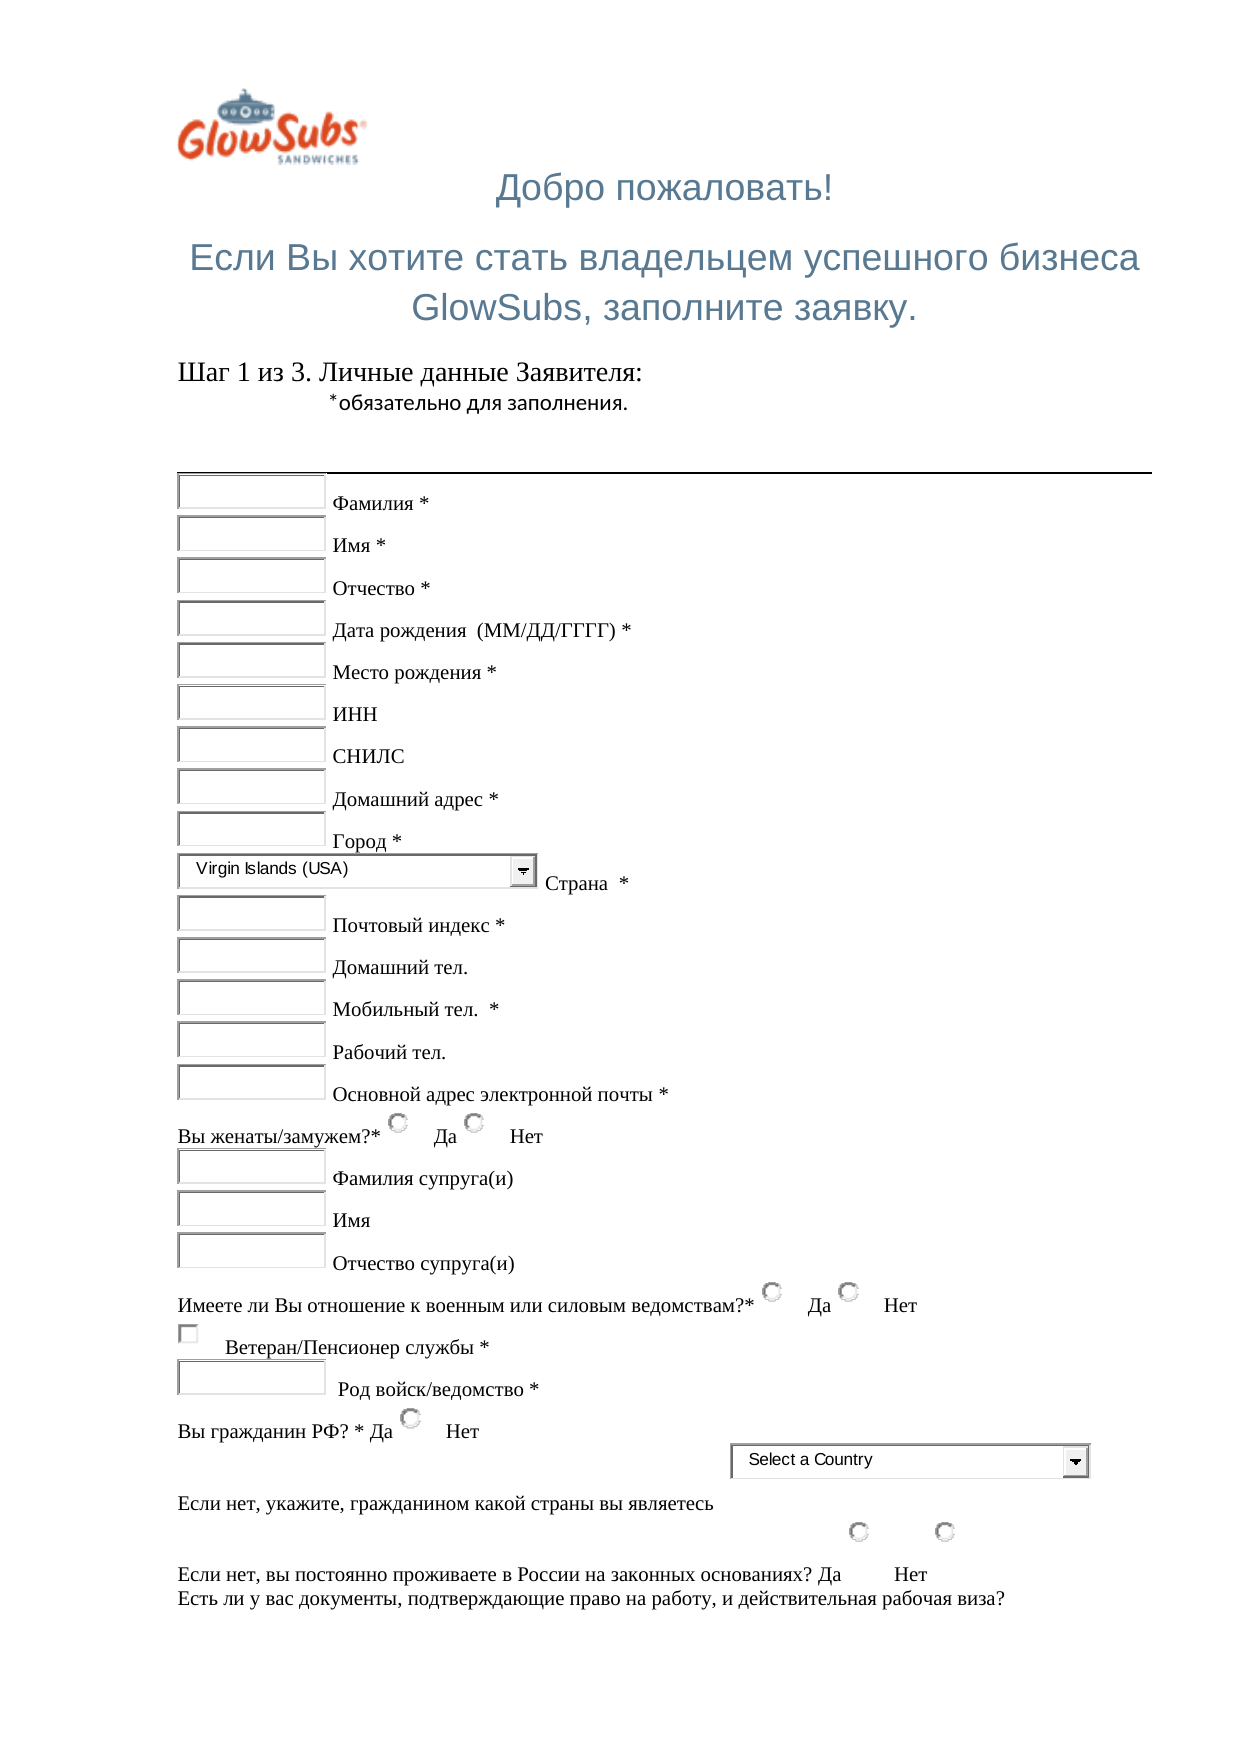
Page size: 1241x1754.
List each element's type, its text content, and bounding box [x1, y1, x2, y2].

text Если нет, укажите, гражданином какой страны вы являетесь Если нет, вы постоянно проживаете в России на законных основаниях? Да Нет Есть ли у вас документы, подтверждающие право на работу, и действительная рабочая виза? [177, 1443, 1152, 1610]
text Страна * [177, 853, 1152, 895]
text Имеете ли Вы отношение к военным или силовым ведомствам?* Да Нет [177, 1274, 1152, 1317]
text ИНН [177, 684, 1152, 726]
text Имя * [177, 515, 1152, 557]
text Вы гражданин РФ? * Да Нет [177, 1401, 1152, 1443]
text Фамилия супруга(и) [177, 1148, 1152, 1190]
text Имя [177, 1190, 1152, 1232]
text Дата рождения (ММ/ДД/ГГГГ) * [177, 599, 1152, 642]
picture [177, 88, 368, 165]
text Отчество супруга(и) [177, 1232, 1152, 1274]
text СНИЛС [177, 726, 1152, 768]
text Если Вы хотите стать владельцем успешного бизнеса GlowSubs, заполните заявку. [177, 235, 1152, 328]
text Почтовый индекс * [177, 895, 1152, 937]
list *обязательно для заполнения. [327, 388, 1152, 416]
text Место рождения * [177, 642, 1152, 684]
text Город * [177, 811, 1152, 853]
text Домашний тел. [177, 937, 1152, 979]
text Рабочий тел. [177, 1021, 1152, 1064]
text Отчество * [177, 557, 1152, 599]
text Основной адрес электронной почты * Вы женаты/замужем?* Да Нет [177, 1064, 1152, 1148]
text Фамилия * [177, 474, 1152, 515]
text Шаг 1 из 3. Личные данные Заявителя: [177, 355, 1152, 388]
text Род войск/ведомство * [177, 1359, 1152, 1401]
text Домашний адрес * [177, 768, 1152, 811]
text Ветеран/Пенсионер службы * [177, 1317, 1152, 1359]
text Добро пожаловать! [177, 165, 1152, 208]
text Мобильный тел. * [177, 979, 1152, 1021]
